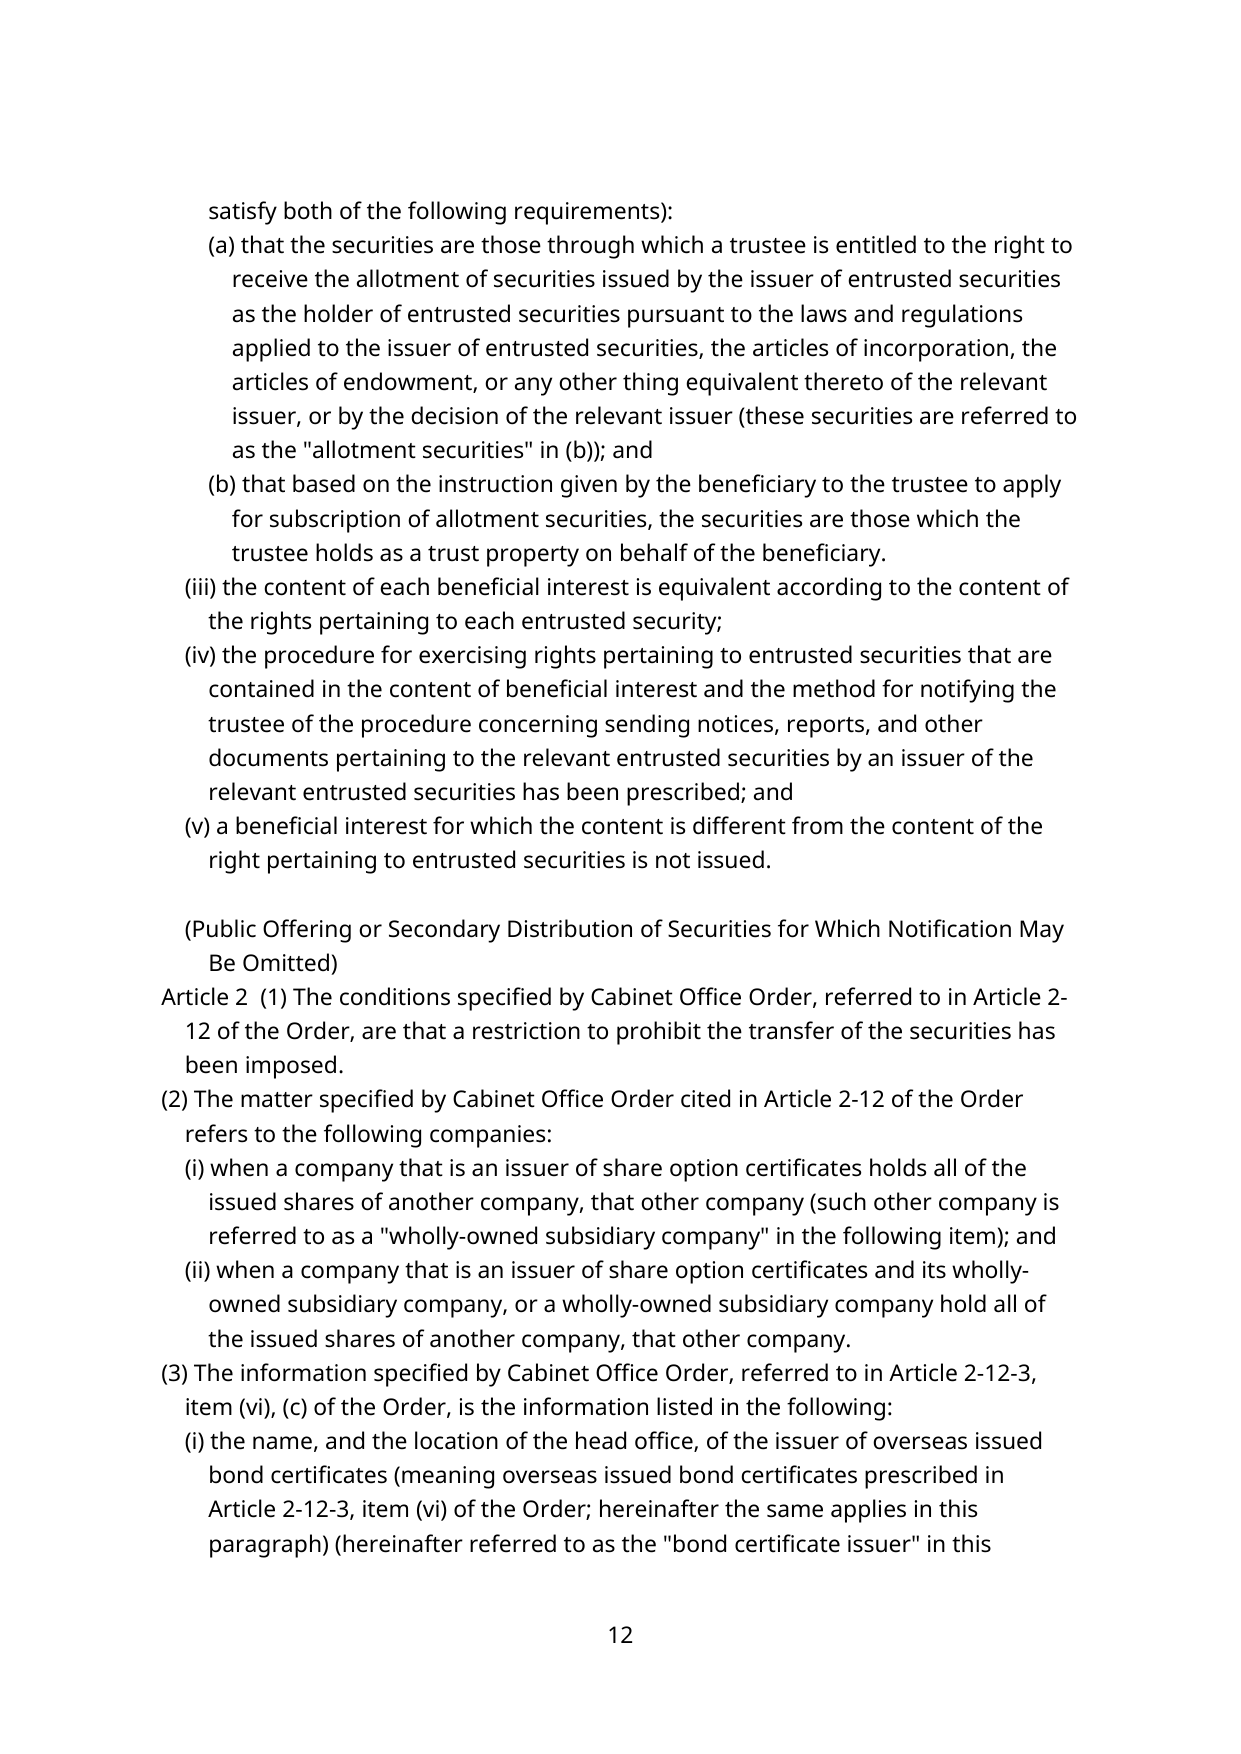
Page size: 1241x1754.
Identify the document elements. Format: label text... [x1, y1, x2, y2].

text (i) when a company that is an issuer of share option certificates holds all of the issued shares of another company, that other company (such other company is referred to as a "wholly-owned subsidiary company" in the following item); and [184, 1150, 1079, 1253]
text (Public Offering or Secondary Distribution of Securities for Which Notification May Be Omitted) [184, 911, 1079, 979]
text (3) The information specified by Cabinet Office Order, referred to in Article 2-12-3, item (vi), (c) of the Order, is the information listed in the following: [161, 1355, 1079, 1424]
text (ii) when a company that is an issuer of share option certificates and its wholly-owned subsidiary company, or a wholly-owned subsidiary company hold all of the issued shares of another company, that other company. [184, 1253, 1079, 1355]
text (iv) the procedure for exercising rights pertaining to entrusted securities that are contained in the content of beneficial interest and the method for notifying the trustee of the procedure concerning sending notices, reports, and other documents pertaining to the relevant entrusted securities by an issuer of the relevant entrusted securities has been prescribed; and [184, 638, 1079, 809]
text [184, 194, 1079, 228]
text (v) a beneficial interest for which the content is different from the content of the right pertaining to entrusted securities is not issued. [184, 809, 1079, 877]
text Article 2 (1) The conditions specified by Cabinet Office Order, referred to in Article 2-12 of the Order, are that a restriction to prohibit the transfer of the securities has been imposed. [161, 979, 1079, 1082]
text (iii) the content of each beneficial interest is equivalent according to the content of the rights pertaining to each entrusted security; [184, 569, 1079, 638]
text (a) that the securities are those through which a trustee is entitled to the right to receive the allotment of securities issued by the issuer of entrusted securities as the holder of entrusted securities pursuant to the laws and regulations applied to the issuer of entrusted securities, the articles of incorporation, the articles of endowment, or any other thing equivalent thereto of the relevant issuer, or by the decision of the relevant issuer (these securities are referred to as the "allotment securities" in (b)); and [207, 228, 1079, 467]
text (b) that based on the instruction given by the beneficiary to the trustee to apply for subscription of allotment securities, the securities are those which the trustee holds as a trust property on behalf of the beneficiary. [207, 467, 1079, 569]
text (2) The matter specified by Cabinet Office Order cited in Article 2-12 of the Order refers to the following companies: [161, 1082, 1079, 1150]
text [184, 1424, 1079, 1560]
